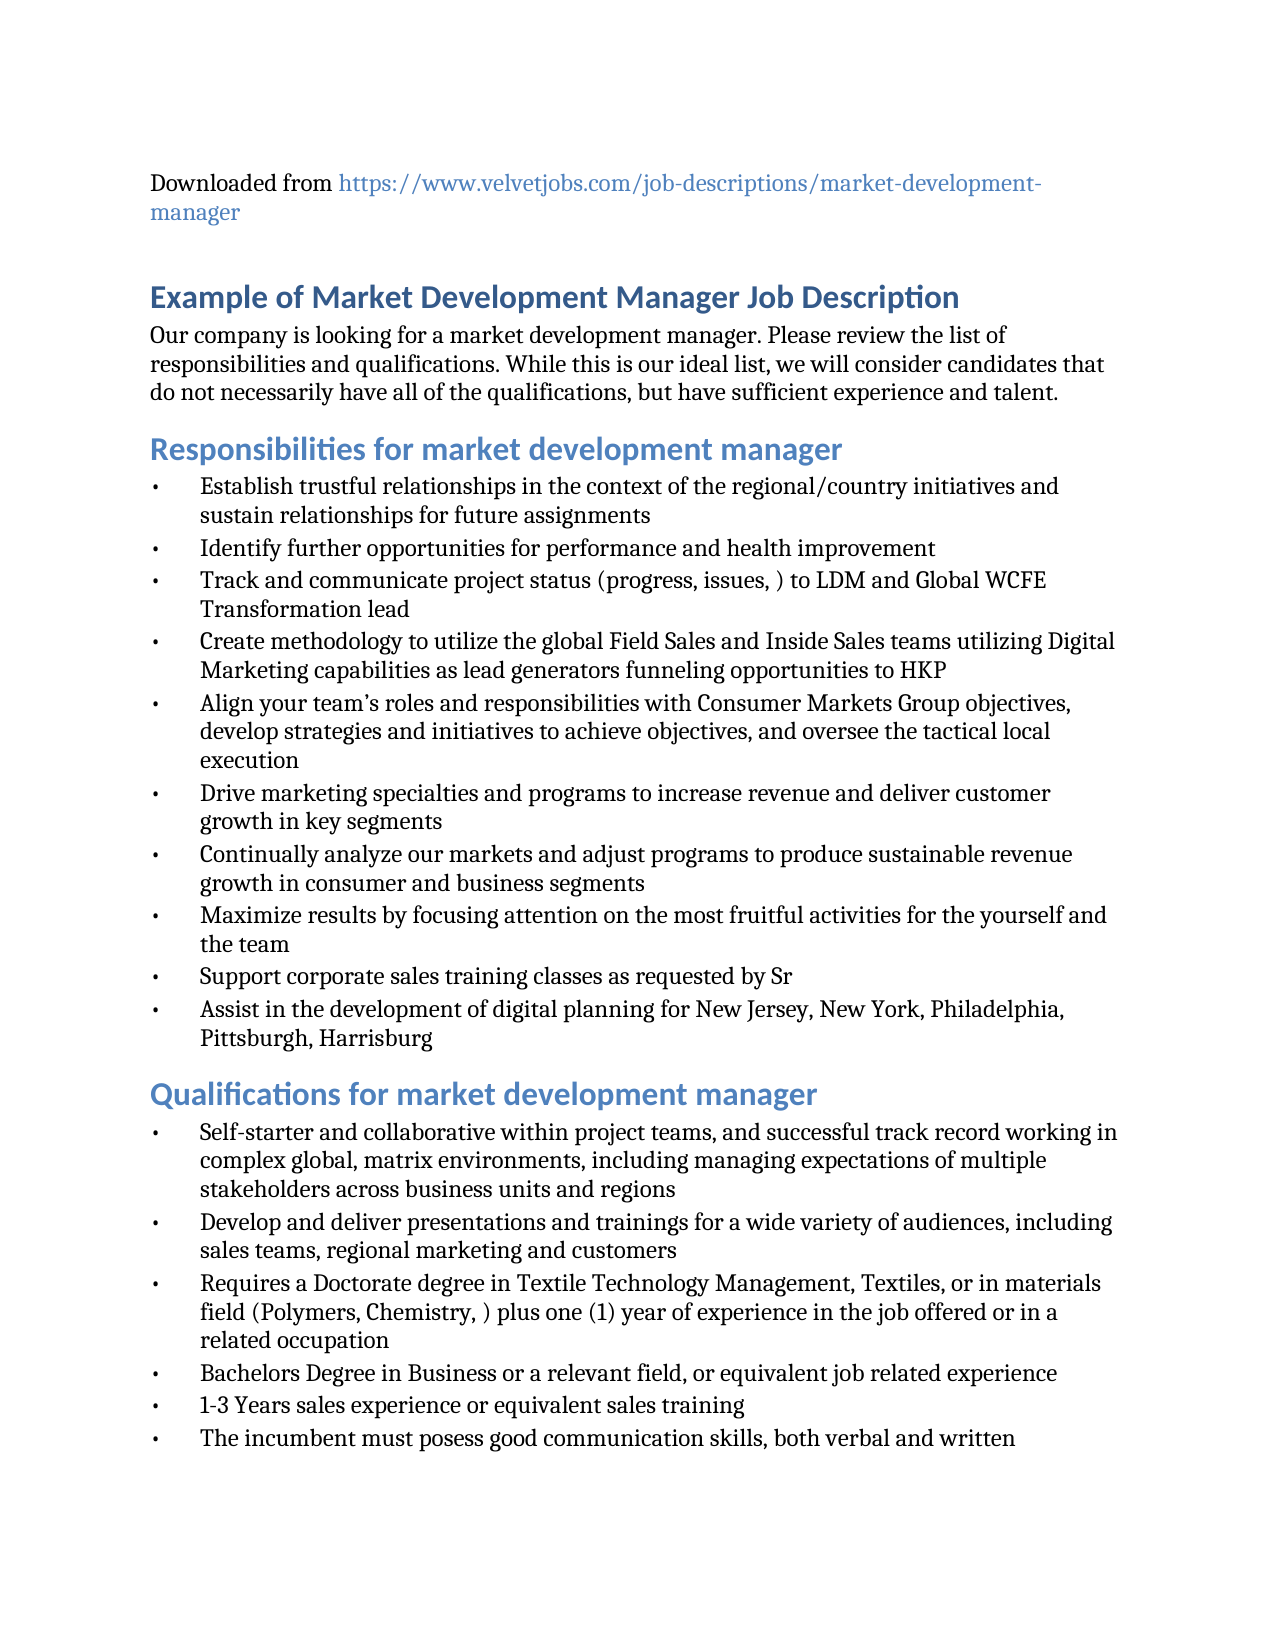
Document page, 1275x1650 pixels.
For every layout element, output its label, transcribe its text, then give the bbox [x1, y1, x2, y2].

list The incumbent must posess good communication skills, both verbal and written [150, 1424, 1125, 1453]
subtitle Responsibilities for market development manager [150, 428, 1125, 468]
list Drive marketing specialties and programs to increase revenue and deliver customer growth in key segments [150, 778, 1125, 836]
text Our company is looking for a market development manager. Please review the list of responsibilities and qualifications. While this is our ideal list, we will consider candidates that do not necessarily have all of the qualifications, but have sufficient experience and talent. [150, 321, 1125, 407]
list 1-3 Years sales experience or equivalent sales training [150, 1391, 1125, 1420]
list Track and communicate project status (progress, issues, ) to LDM and Global WCFE Transformation lead [150, 566, 1125, 623]
list Assist in the development of digital planning for New Jersey, New York, Philadelphia, Pittsburgh, Harrisburg [150, 995, 1125, 1052]
list Continually analyze our markets and adjust programs to produce sustainable revenue growth in consumer and business segments [150, 840, 1125, 897]
list Requires a Doctorate degree in Textile Technology Management, Textiles, or in materials field (Polymers, Chemistry, ) plus one (1) year of experience in the job offered or in a related occupation [150, 1269, 1125, 1355]
subtitle Qualifications for market development manager [150, 1073, 1125, 1114]
list Maximize results by focusing attention on the most fruitful activities for the yourself and the team [150, 901, 1125, 958]
text Downloaded from https://www.velvetjobs.com/job-descriptions/market-development-manager [150, 169, 1125, 226]
list Self-starter and collaborative within project teams, and successful track record working in complex global, matrix environments, including managing expectations of multiple stakeholders across business units and regions [150, 1118, 1125, 1204]
list Identify further opportunities for performance and health improvement [150, 533, 1125, 562]
list Create methodology to utilize the global Field Sales and Inside Sales teams utilizing Digital Marketing capabilities as lead generators funneling opportunities to HKP [150, 627, 1125, 685]
list Develop and deliver presentations and trainings for a wide variety of audiences, including sales teams, regional marketing and customers [150, 1208, 1125, 1265]
list Align your team’s roles and responsibilities with Consumer Markets Group objectives, develop strategies and initiatives to achieve objectives, and oversee the tactical local execution [150, 688, 1125, 775]
list Establish trustful relationships in the context of the regional/country initiatives and sustain relationships for future assignments [150, 472, 1125, 530]
list Support corporate sales training classes as requested by Sr [150, 962, 1125, 991]
list Bachelors Degree in Business or a relevant field, or equivalent job related experience [150, 1359, 1125, 1388]
subtitle Example of Market Development Manager Job Description [150, 276, 1125, 317]
